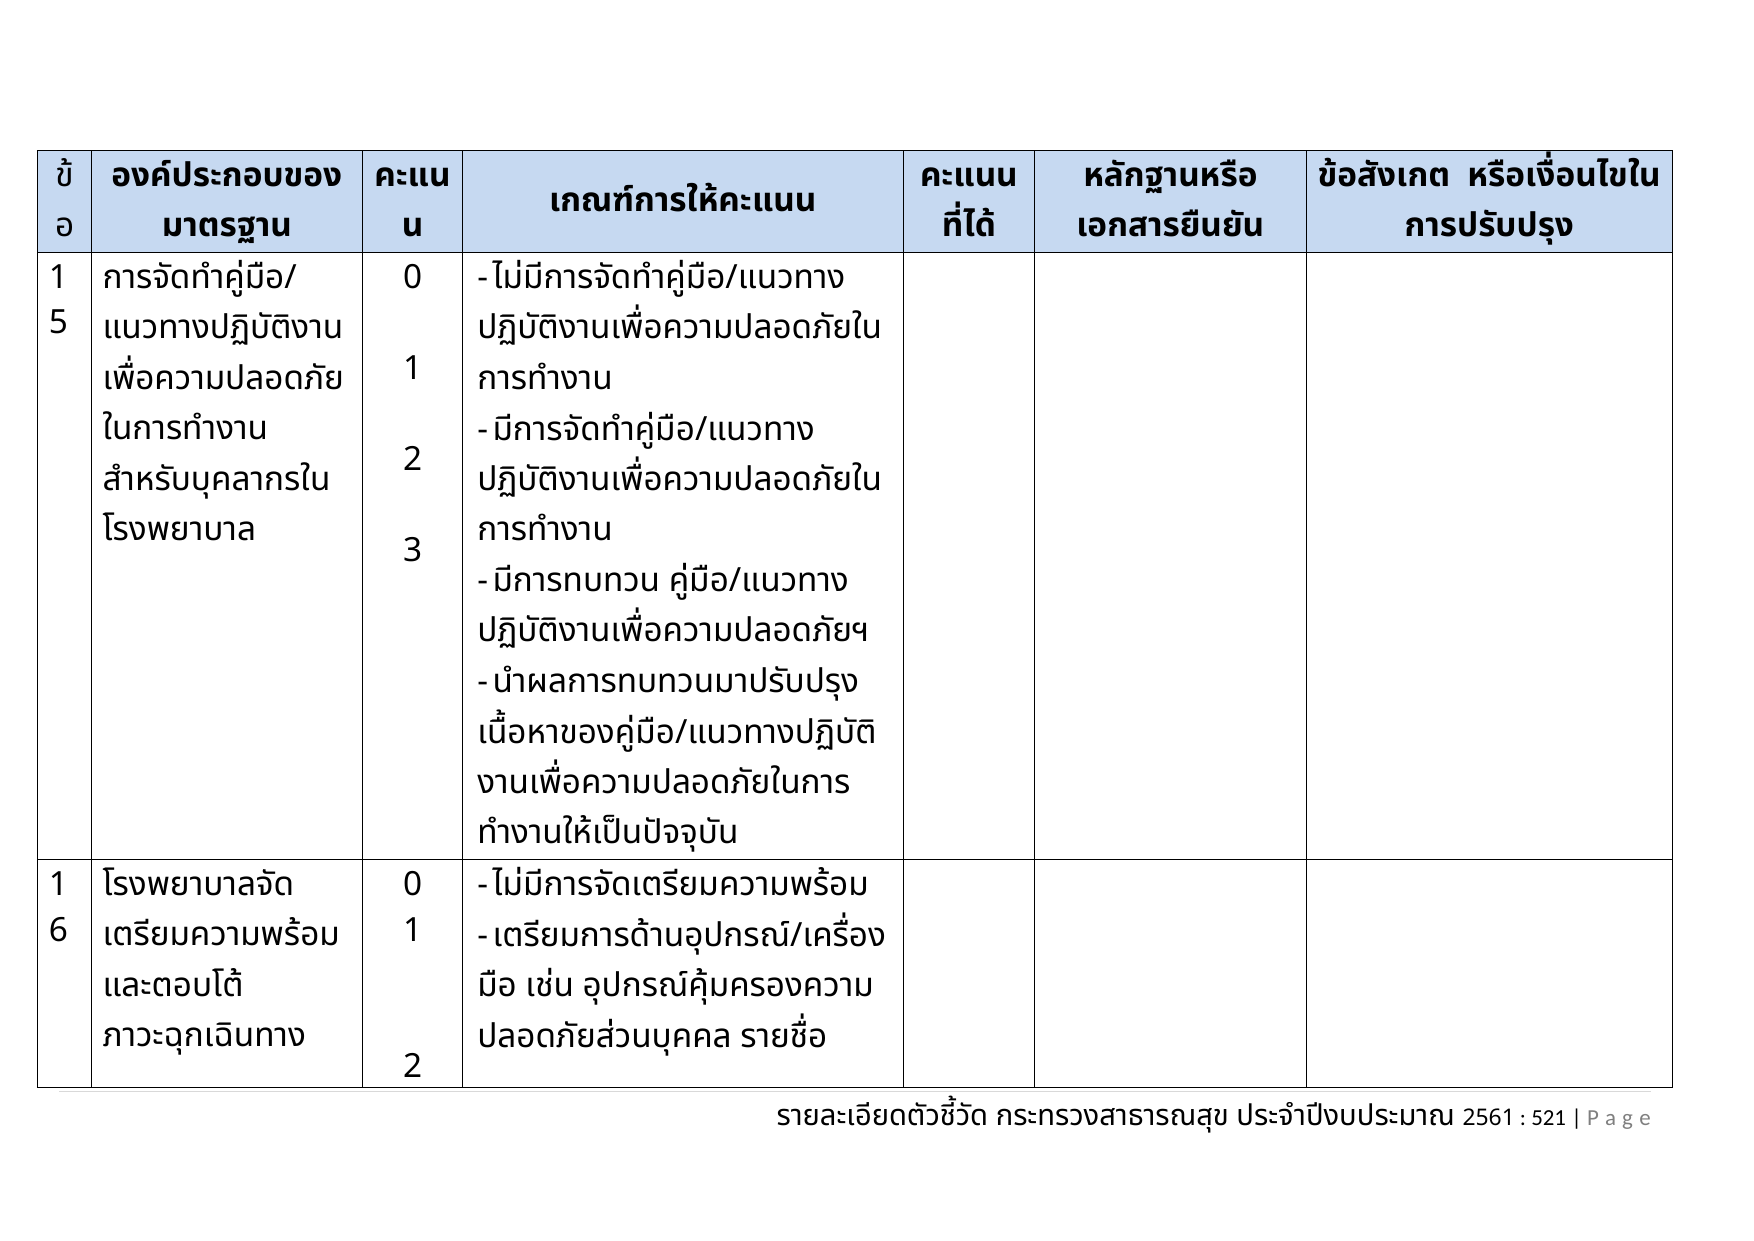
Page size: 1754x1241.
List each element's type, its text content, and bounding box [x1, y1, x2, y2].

table_cell [1035, 860, 1306, 1087]
table_header เกณฑ์การให้คะแนน [463, 151, 903, 252]
table_cell ไม่มีการจัดทำคู่มือ/แนวทางปฏิบัติงานเพื่อความปลอดภัยในการทำงาน มีการจัดทำคู่มือ/แนวทางปฏิบัติงานเพื่อความปลอดภัยในการทำงาน มีการทบทวน คู่มือ/แนวทางปฏิบัติงานเพื่อความปลอดภัยฯ นำผลการทบทวนมาปรับปรุงเนื้อหาของคู่มือ/แนวทางปฏิบัติงานเพื่อความปลอดภัยในการทำงานให้เป็นปัจจุบัน [463, 253, 903, 859]
table_cell 16 [38, 860, 91, 1087]
table_header ข้อ [38, 151, 91, 252]
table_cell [92, 860, 362, 1087]
table_cell [904, 860, 1034, 1087]
table_header หลักฐานหรือเอกสารยืนยัน [1035, 151, 1306, 252]
table_cell [1307, 860, 1672, 1087]
table_cell การจัดทำคู่มือ/แนวทางปฏิบัติงานเพื่อความปลอดภัยในการทำงานสำหรับบุคลากรในโรงพยาบาล [92, 253, 362, 859]
table_cell [904, 253, 1034, 859]
table_cell 0 1 2 3 [363, 860, 462, 1087]
table_cell [1307, 253, 1672, 859]
table_header คะแนน [363, 151, 462, 252]
table_header องค์ประกอบของมาตรฐาน [92, 151, 362, 252]
table_cell 0 1 2 3 [363, 253, 462, 859]
table_header ข้อสังเกต หรือเงื่อนไขในการปรับปรุง [1307, 151, 1672, 252]
table_cell 15 [38, 253, 91, 859]
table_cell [463, 860, 903, 1087]
table_cell [1035, 253, 1306, 859]
table_header คะแนนที่ได้ [904, 151, 1034, 252]
